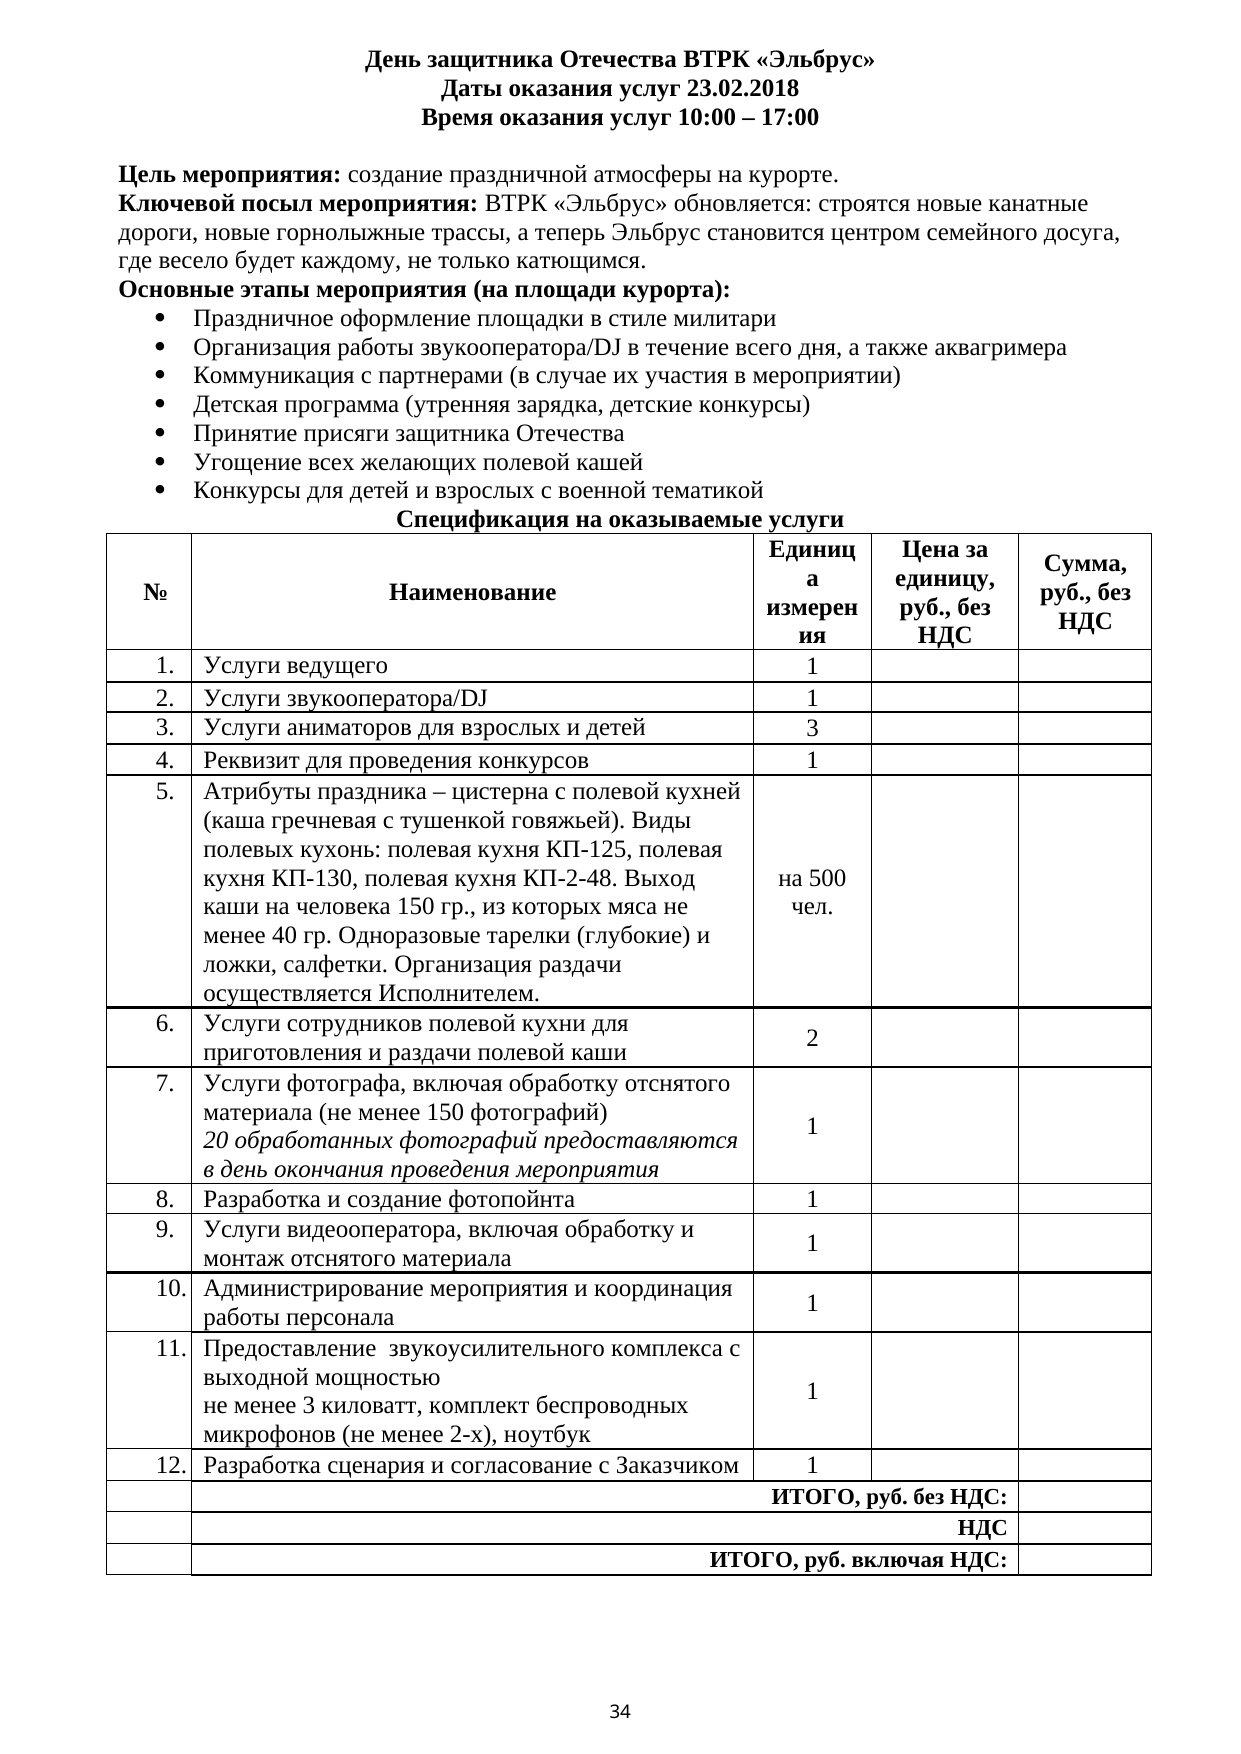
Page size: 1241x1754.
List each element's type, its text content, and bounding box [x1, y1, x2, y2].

list Организация работы звукооператора/DJ в течение всего дня, а также аквагримера [156, 332, 1122, 361]
table_cell [1019, 1450, 1151, 1479]
list Конкурсы для детей и взрослых с военной тематикой [156, 476, 1122, 504]
table_cell [107, 745, 191, 774]
table_cell [1019, 1482, 1151, 1511]
list Коммуникация с партнерами (в случае их участия в мероприятии) [156, 361, 1122, 389]
table_cell [1019, 1513, 1151, 1542]
table_header № [107, 534, 191, 649]
table_header Цена за единицу, руб., без НДС [872, 534, 1018, 649]
table_cell [872, 650, 1018, 681]
table_cell [107, 1481, 191, 1511]
text Даты оказания услуг 23.02.2018 [118, 73, 1122, 102]
table_cell [872, 713, 1018, 743]
table_cell [872, 745, 1018, 774]
table_cell [1019, 713, 1151, 743]
table_cell [107, 776, 191, 1006]
table_cell [1019, 1184, 1151, 1213]
table_header Сумма, руб., без НДС [1019, 534, 1151, 649]
table_cell 1 [754, 1184, 871, 1213]
list Принятие присяги защитника Отечества [156, 418, 1122, 447]
table_cell [1019, 776, 1151, 1006]
table_cell [872, 1184, 1018, 1213]
table_cell Разработка и создание фотопойнта [192, 1184, 753, 1213]
table_cell 1 [754, 1068, 871, 1183]
table_cell [107, 1512, 191, 1542]
table_cell 3 [754, 713, 871, 743]
list Праздничное оформление площадки в стиле милитари [156, 303, 1122, 332]
table_cell [107, 1274, 191, 1331]
table_cell на 500 чел. [754, 776, 871, 1006]
table_cell 1 [754, 650, 871, 681]
table_cell 1 [754, 1214, 871, 1271]
table_cell Услуги звукооператора/DJ [192, 683, 753, 711]
table_cell [1019, 745, 1151, 774]
table_cell ИТОГО, руб. без НДС: [192, 1482, 1018, 1511]
table_cell [872, 1214, 1018, 1271]
table_cell 2 [754, 1009, 871, 1066]
table_cell [107, 1214, 191, 1271]
table_cell Администрирование мероприятия и координация работы персонала [192, 1274, 753, 1331]
table_cell Реквизит для проведения конкурсов [192, 745, 753, 774]
table_cell ИТОГО, руб. включая НДС: [192, 1545, 1018, 1574]
table_cell [107, 1449, 191, 1479]
text Время оказания услуг 10:00 – 17:00 [118, 102, 1122, 131]
table_cell [1019, 683, 1151, 711]
table_cell [1019, 1214, 1151, 1271]
table_cell [107, 1068, 191, 1183]
table_cell [1019, 1274, 1151, 1331]
table_cell [872, 1009, 1018, 1066]
text Спецификация на оказываемые услуги [118, 504, 1122, 533]
table_cell [872, 1333, 1018, 1448]
table_cell 1 [754, 683, 871, 711]
table_cell [872, 1450, 1018, 1479]
table_cell [107, 683, 191, 711]
table_cell [107, 1332, 191, 1448]
table_cell Разработка сценария и согласование с Заказчиком [192, 1450, 753, 1479]
table_cell 1 [754, 1274, 871, 1331]
table_cell 1 [754, 1333, 871, 1448]
table_cell [107, 650, 191, 681]
table_cell 1 [754, 745, 871, 774]
table_cell Услуги аниматоров для взрослых и детей [192, 713, 753, 743]
table_cell [107, 1009, 191, 1066]
table_cell [1019, 1009, 1151, 1066]
table_cell Услуги сотрудников полевой кухни для приготовления и раздачи полевой каши [192, 1009, 753, 1066]
table_cell [1019, 1068, 1151, 1183]
table_cell Услуги фотографа, включая обработку отснятого материала (не менее 150 фотографий) 20 обработанных фотографий предоставляются в день окончания проведения мероприятия [192, 1068, 753, 1183]
table_cell [872, 1274, 1018, 1331]
text Основные этапы мероприятия (на площади курорта): [118, 274, 1122, 303]
list Угощение всех желающих полевой кашей [156, 447, 1122, 476]
text Ключевой посыл мероприятия: ВТРК «Эльбрус» обновляется: строятся новые канатные дороги, новые горнолыжные трассы, а теперь Эльбрус становится центром семейного досуга, где весело будет каждому, не только катющимся. [118, 188, 1122, 274]
text Цель мероприятия: создание праздничной атмосферы на курорте. [118, 159, 1122, 188]
table_cell [107, 1184, 191, 1213]
text День защитника Отечества ВТРК «Эльбрус» [118, 44, 1122, 73]
table_cell Предоставление звукоусилительного комплекса с выходной мощностью не менее 3 киловатт, комплект беспроводных микрофонов (не менее 2-х), ноутбук [192, 1333, 753, 1448]
table_header Единица измерения [754, 534, 871, 649]
table_cell [872, 683, 1018, 711]
table_cell Атрибуты праздника – цистерна с полевой кухней (каша гречневая с тушенкой говяжьей). Виды полевых кухонь: полевая кухня КП-125, полевая кухня КП-130, полевая кухня КП-2-48. Выход каши на человека 150 гр., из которых мяса не менее 40 гр. Одноразовые тарелки (глубокие) и ложки, салфетки. Организация раздачи осуществляется Исполнителем. [192, 776, 753, 1006]
table_cell [107, 713, 191, 743]
table_cell [872, 776, 1018, 1006]
table_cell Услуги видеооператора, включая обработку и монтаж отснятого материала [192, 1214, 753, 1271]
table_cell [1019, 1545, 1151, 1574]
table_cell [1019, 1333, 1151, 1448]
table_cell 1 [754, 1450, 871, 1479]
list Детская программа (утренняя зарядка, детские конкурсы) [156, 389, 1122, 418]
table_header Наименование [192, 534, 753, 649]
table_cell Услуги ведущего [192, 650, 753, 681]
table_cell НДС [192, 1513, 1018, 1542]
table_cell [872, 1068, 1018, 1183]
table_cell [107, 1544, 191, 1574]
table_cell [1019, 650, 1151, 681]
